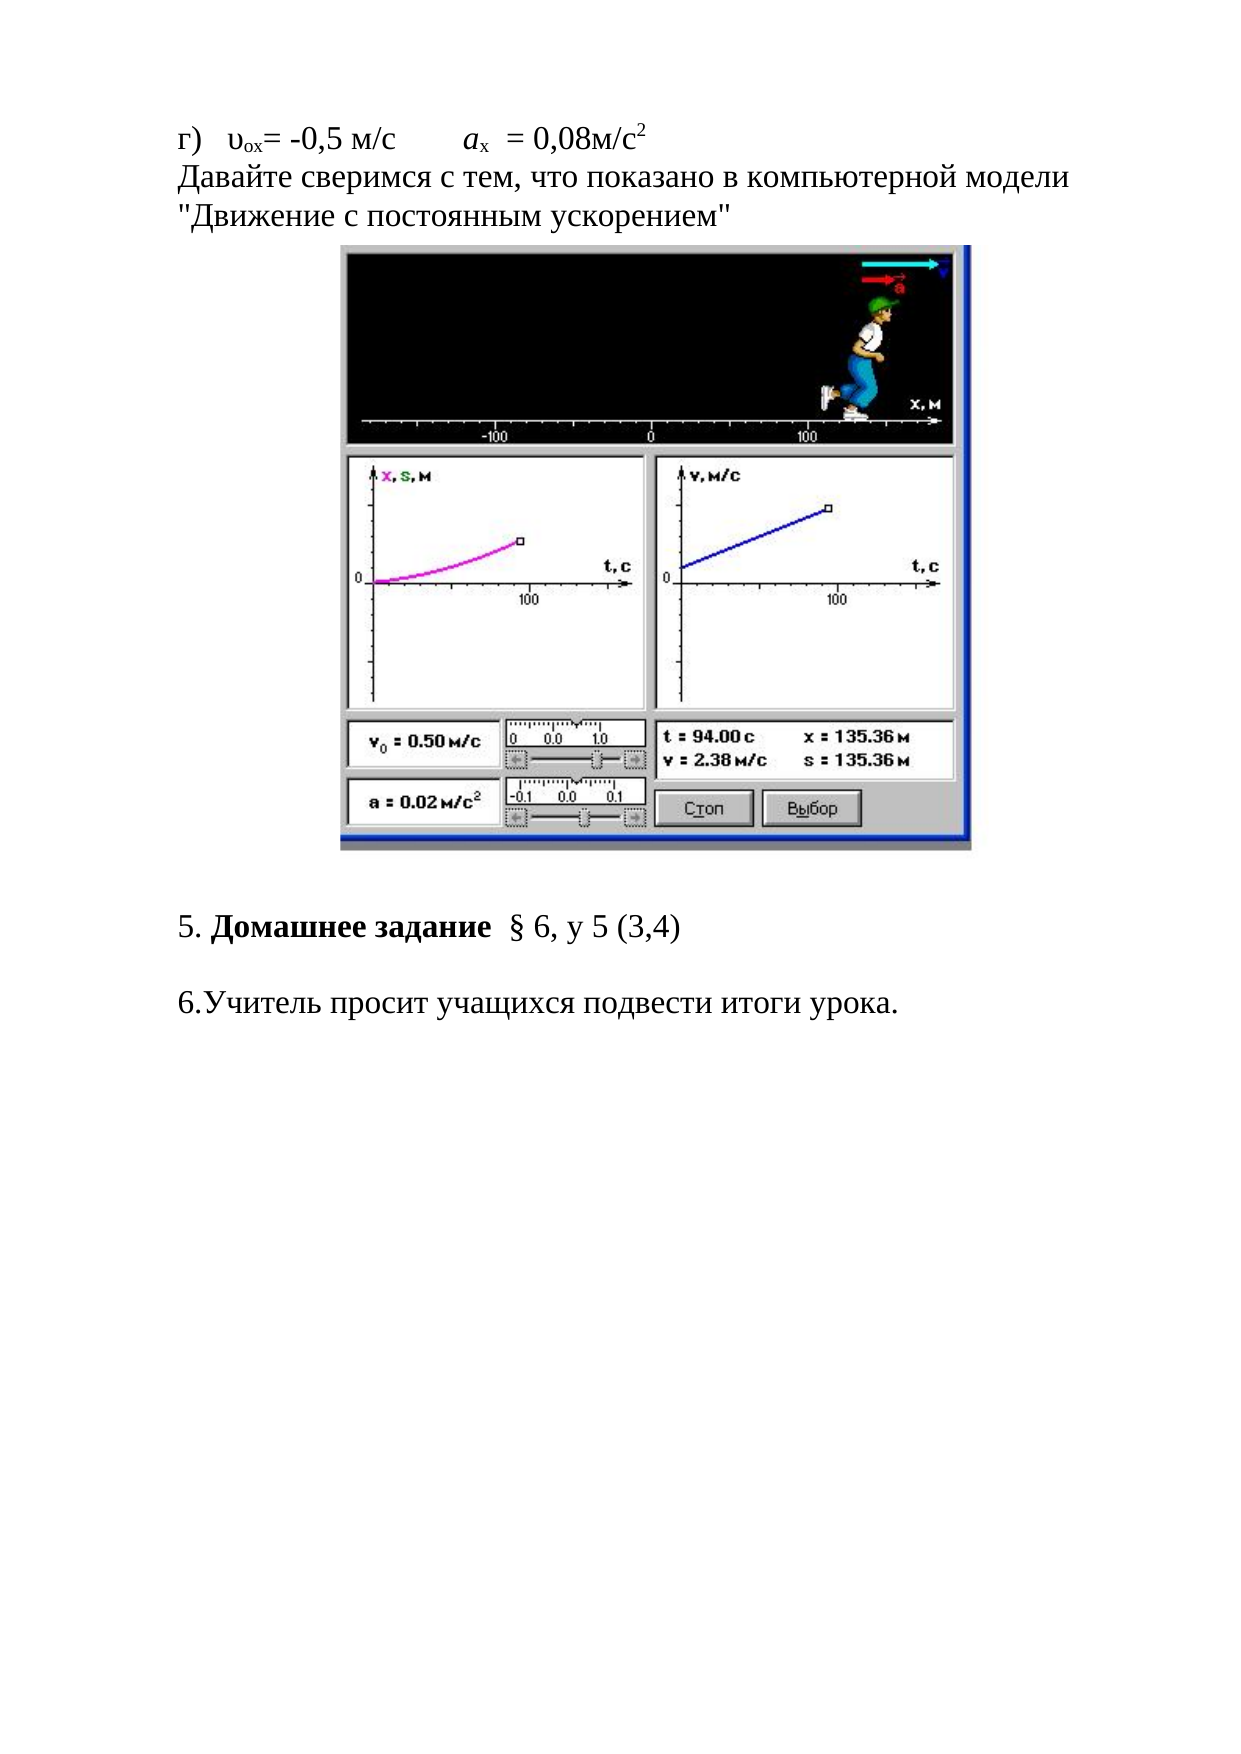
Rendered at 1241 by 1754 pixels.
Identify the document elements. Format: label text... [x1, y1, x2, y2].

picture [340, 245, 989, 868]
text Давайте сверимся с тем, что показано в компьютерной модели "Движение с постоянным ускорением" [177, 156, 1152, 233]
text 5. Домашнее задание § 6, у 5 (3,4) [177, 906, 1152, 944]
text г) υох= -0,5 м/с ах = 0,08м/с2 [177, 118, 1152, 156]
text 6.Учитель просит учащихся подвести итоги урока. [177, 983, 1152, 1021]
